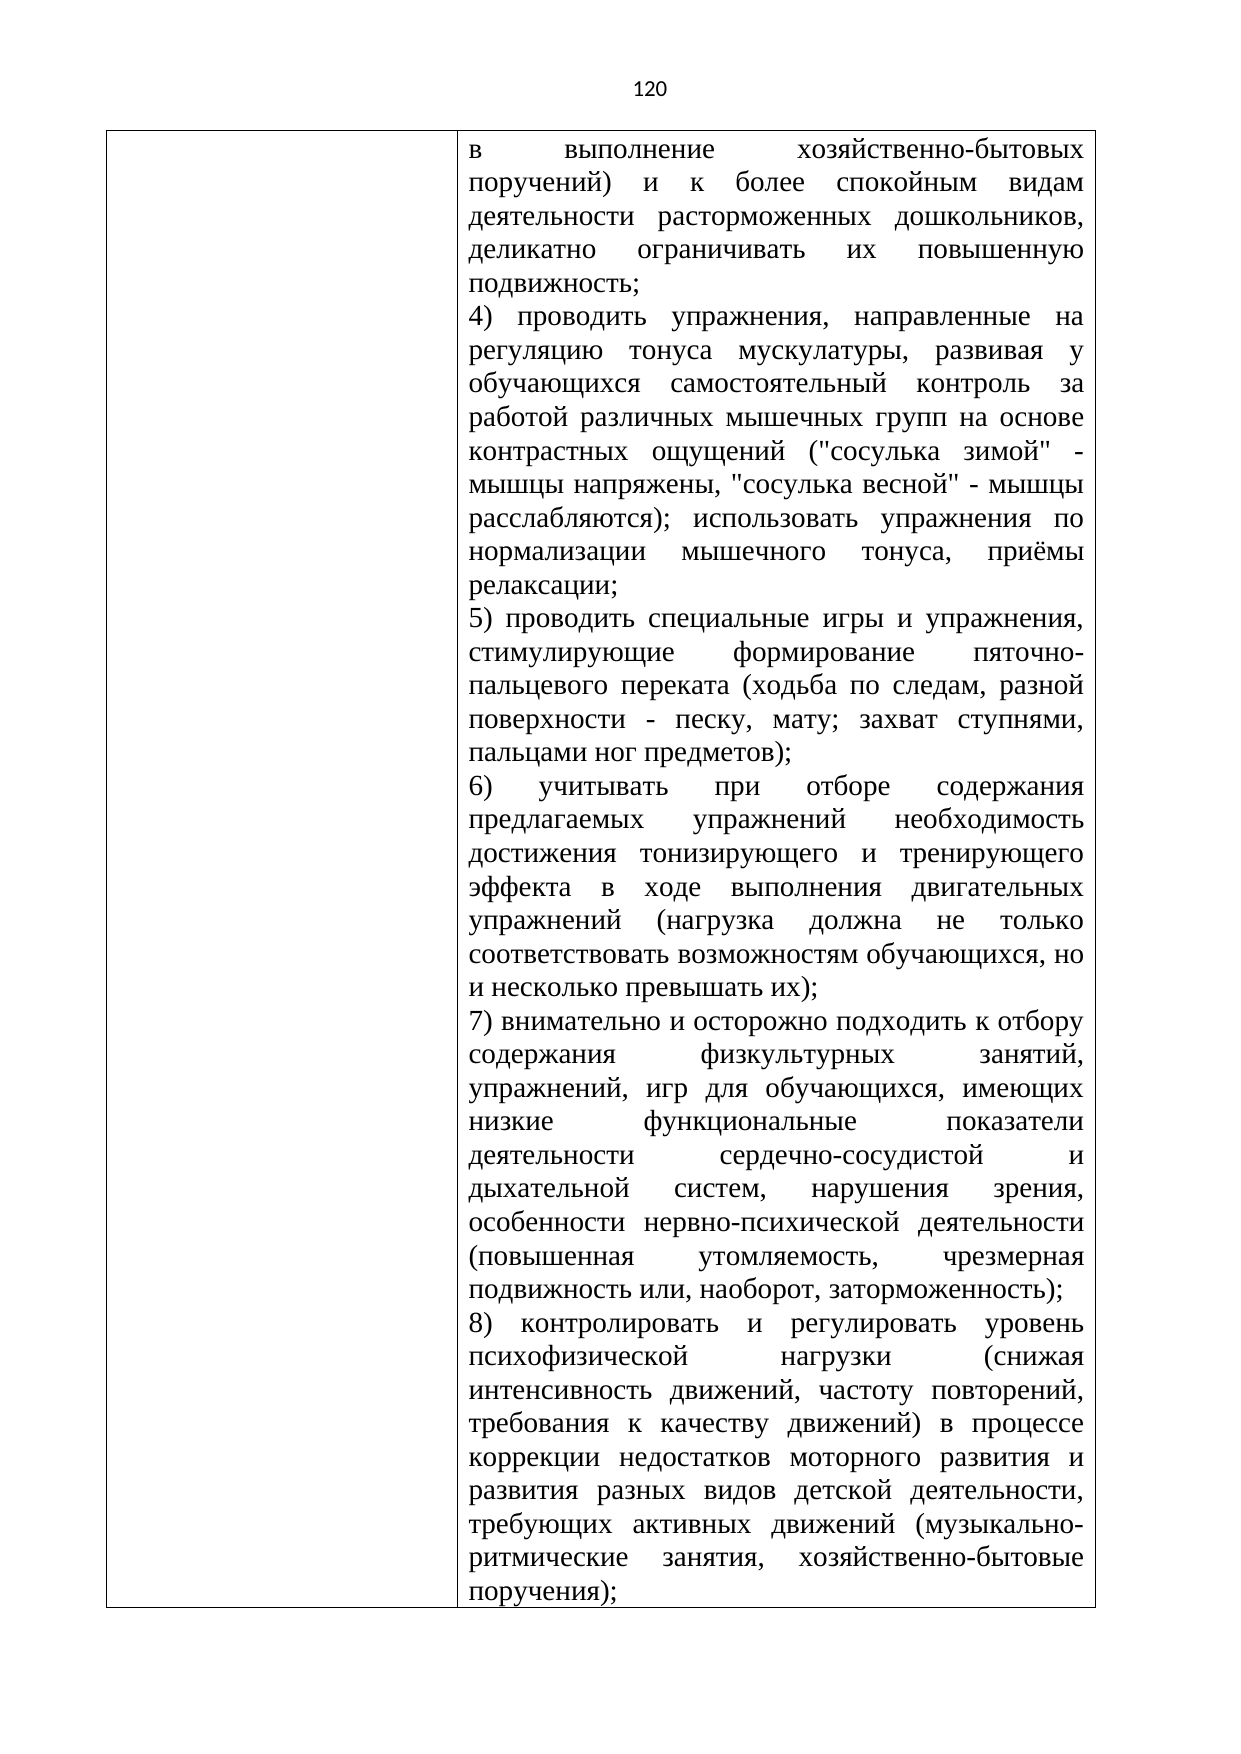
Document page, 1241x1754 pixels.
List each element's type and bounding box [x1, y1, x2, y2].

table_cell [107, 131, 457, 1607]
table_cell [458, 131, 1095, 1607]
